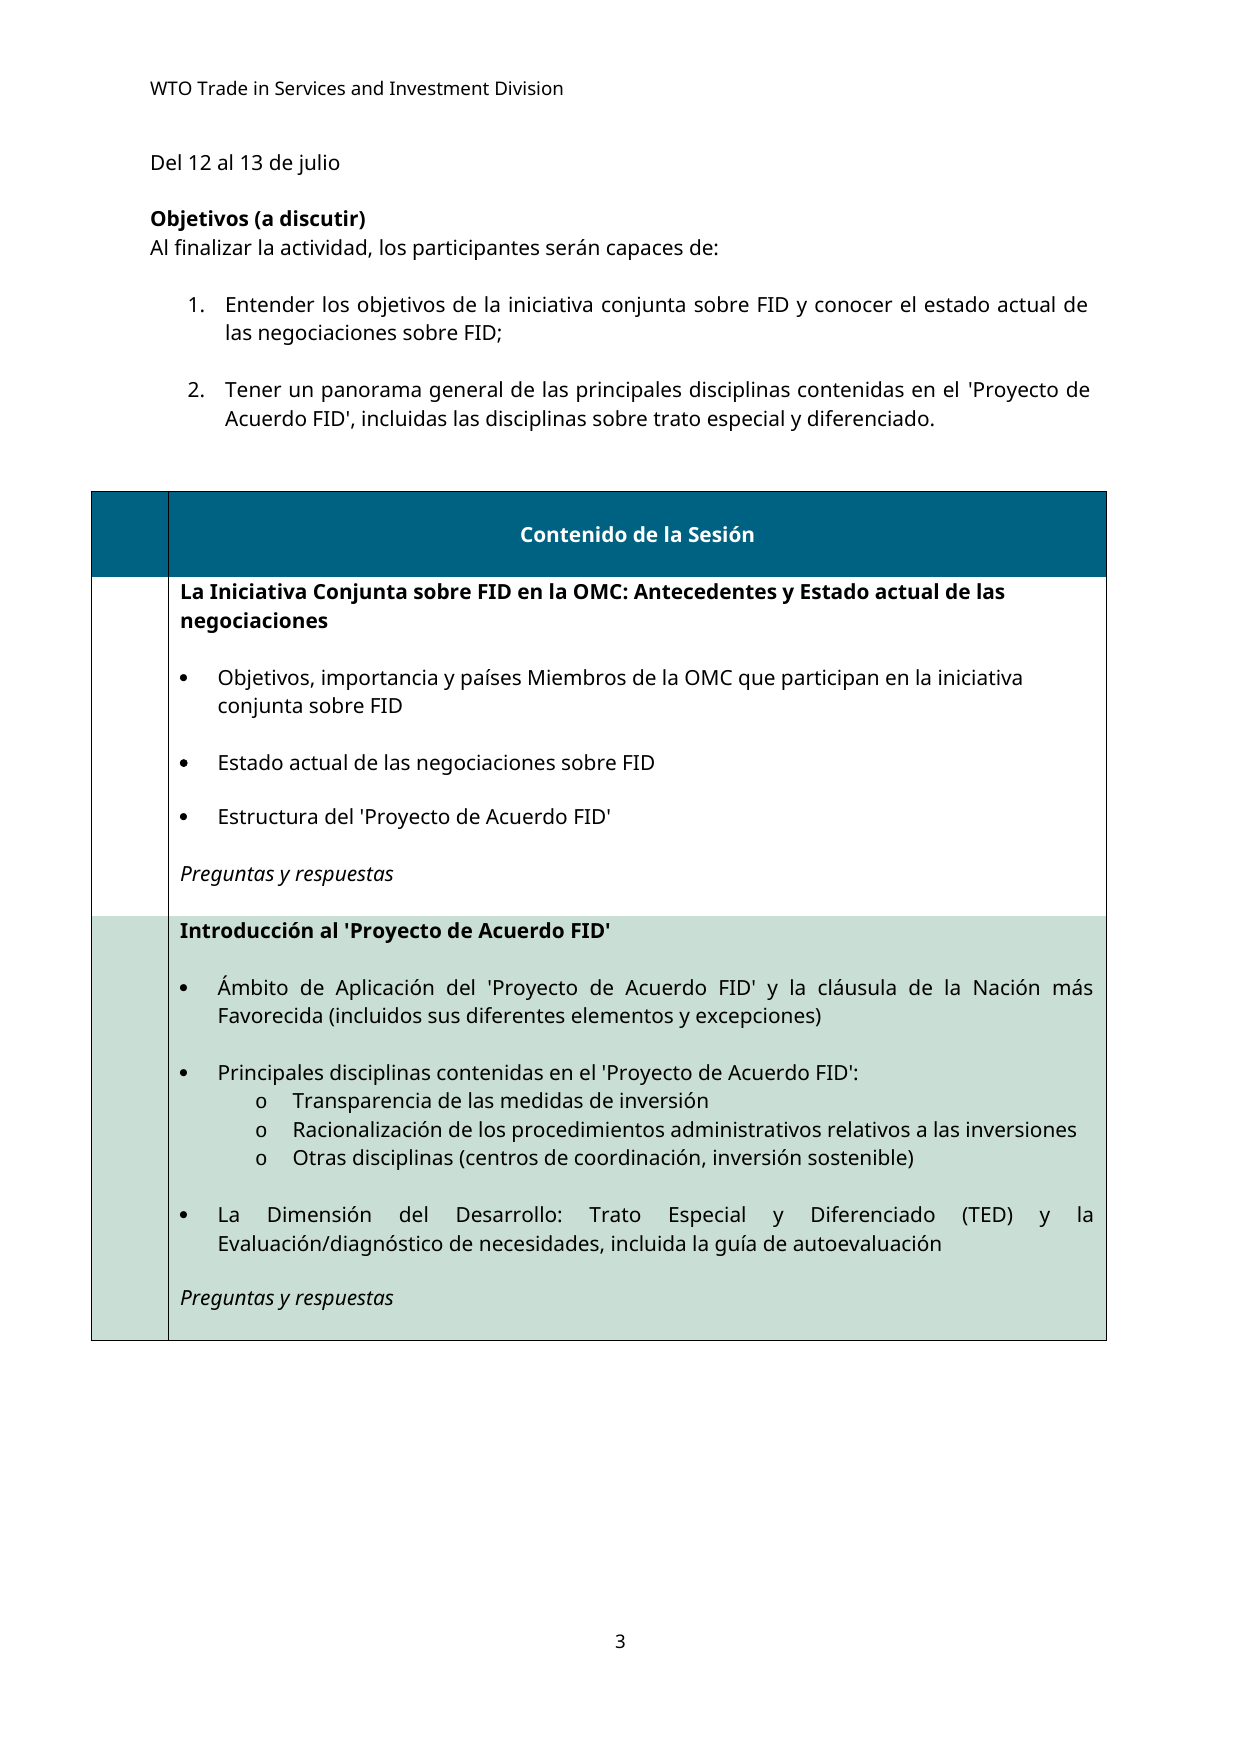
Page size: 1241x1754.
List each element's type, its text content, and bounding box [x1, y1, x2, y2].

list Tener un panorama general de las principales disciplinas contenidas en el 'Proyecto de Acuerdo FID', incluidas las disciplinas sobre trato especial y diferenciado. [187, 375, 1090, 432]
text Objetivos (a discutir) [150, 204, 1090, 233]
table_cell La Iniciativa Conjunta sobre FID en la OMC: Antecedentes y Estado actual de las negociaciones Objetivos, importancia y países Miembros de la OMC que participan en la iniciativa conjunta sobre FID Estado actual de las negociaciones sobre FID Estructura del 'Proyecto de Acuerdo FID' Preguntas y respuestas [169, 578, 1106, 916]
table_cell [92, 916, 168, 1340]
table_cell [92, 578, 168, 916]
text Al finalizar la actividad, los participantes serán capaces de: [150, 233, 1090, 261]
text Del 12 al 13 de julio [150, 148, 1090, 176]
table_header [92, 492, 168, 577]
table_header Contenido de la Sesión [169, 492, 1106, 577]
list Entender los objetivos de la iniciativa conjunta sobre FID y conocer el estado actual de las negociaciones sobre FID; [187, 290, 1090, 347]
table_cell Introducción al 'Proyecto de Acuerdo FID' Ámbito de Aplicación del 'Proyecto de Acuerdo FID' y la cláusula de la Nación más Favorecida (incluidos sus diferentes elementos y excepciones) Principales disciplinas contenidas en el 'Proyecto de Acuerdo FID': Transparencia de las medidas de inversión Racionalización de los procedimientos administrativos relativos a las inversiones Otras disciplinas (centros de coordinación, inversión sostenible) La Dimensión del Desarrollo: Trato Especial y Diferenciado (TED) y la Evaluación/diagnóstico de necesidades, incluida la guía de autoevaluación Preguntas y respuestas [169, 916, 1106, 1340]
